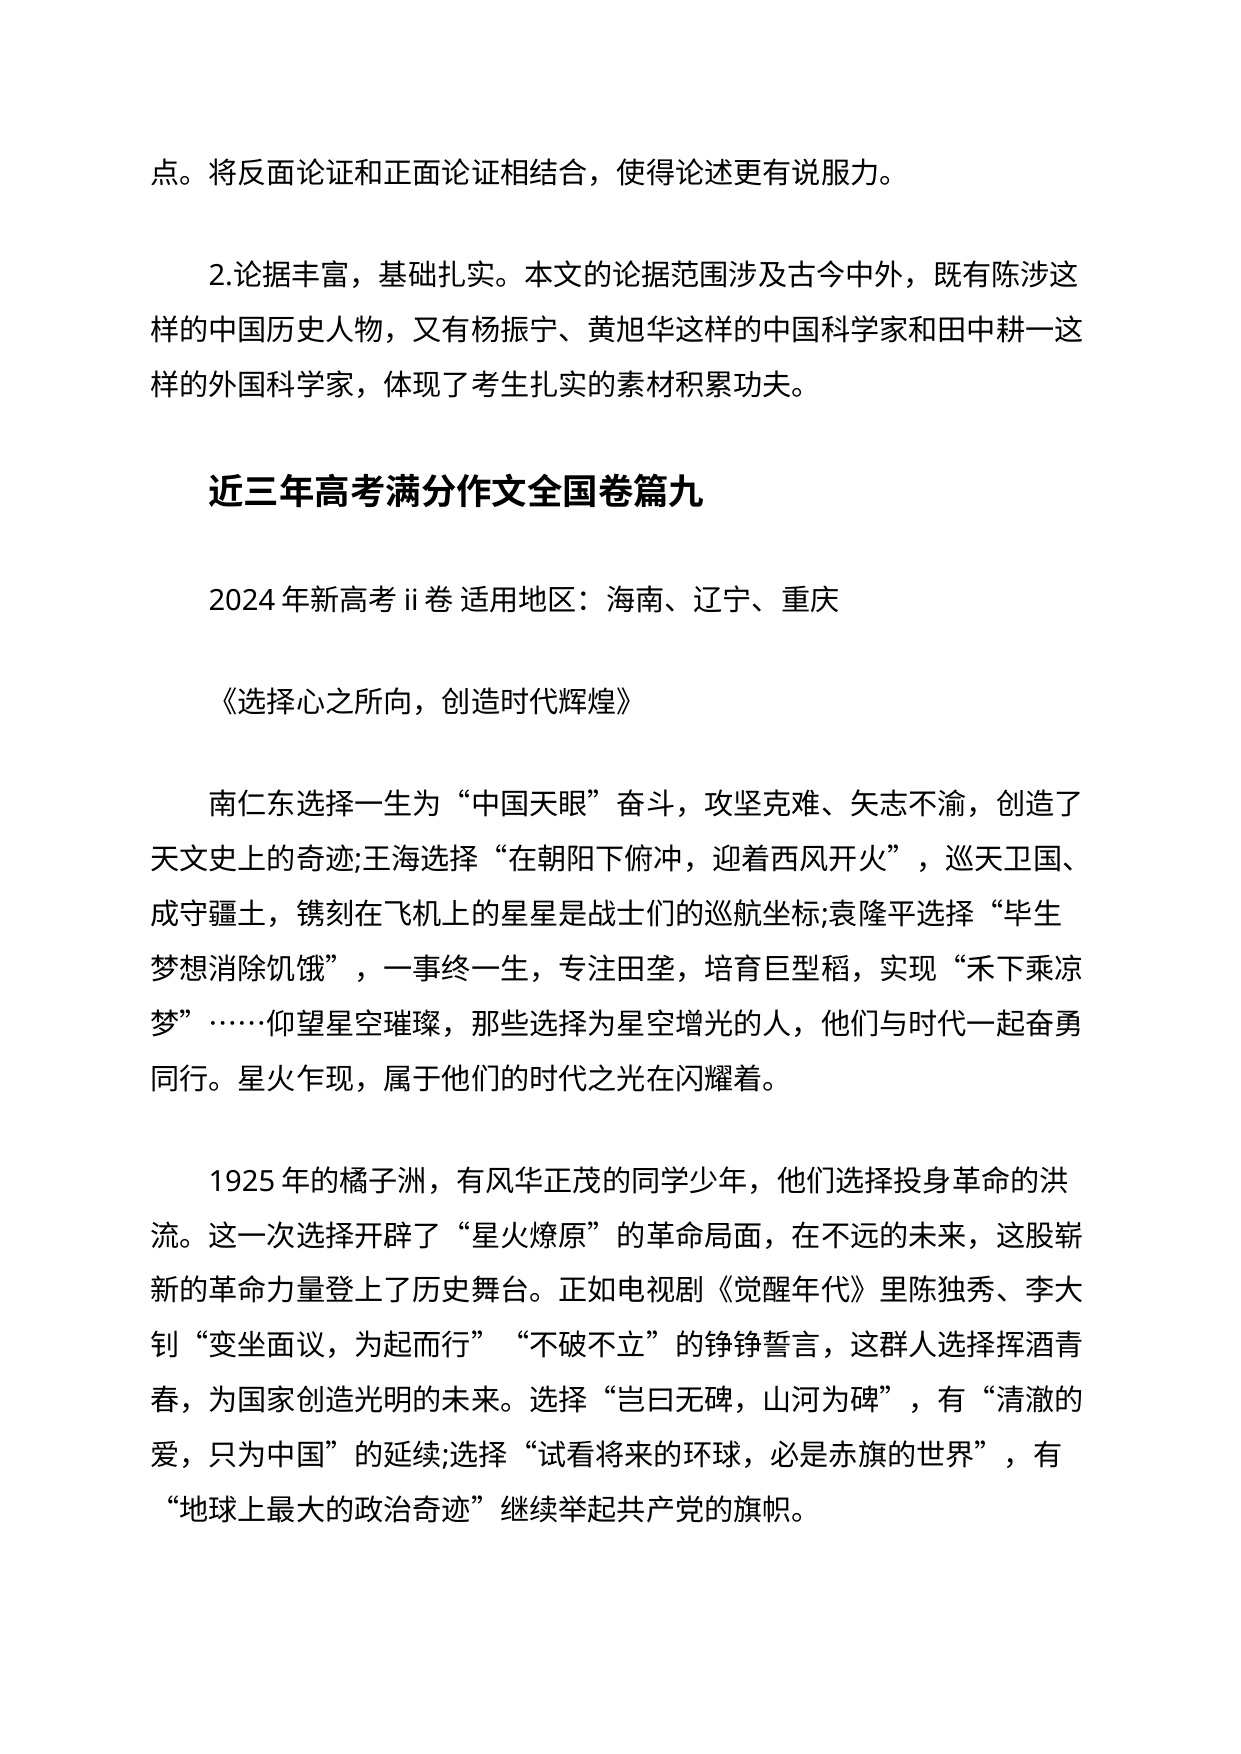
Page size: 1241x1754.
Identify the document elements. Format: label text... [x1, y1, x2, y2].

text 1925年的橘子洲，有风华正茂的同学少年，他们选择投身革命的洪流。这一次选择开辟了“星火燎原”的革命局面，在不远的未来，这股崭新的革命力量登上了历史舞台。正如电视剧《觉醒年代》里陈独秀、李大钊“变坐面议，为起而行”“不破不立”的铮铮誓言，这群人选择挥酒青春，为国家创造光明的未来。选择“岂曰无碑，山河为碑”，有“清澈的爱，只为中国”的延续;选择“试看将来的环球，必是赤旗的世界”，有“地球上最大的政治奇迹”继续举起共产党的旗帜。 [150, 1157, 1090, 1529]
text 《选择心之所向，创造时代辉煌》 [150, 679, 1090, 721]
text 2.论据丰富，基础扎实。本文的论据范围涉及古今中外，既有陈涉这样的中国历史人物，又有杨振宁、黄旭华这样的中国科学家和田中耕一这样的外国科学家，体现了考生扎实的素材积累功夫。 [150, 252, 1090, 404]
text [150, 150, 1090, 192]
text 南仁东选择一生为“中国天眼”奋斗，攻坚克难、矢志不渝，创造了天文史上的奇迹;王海选择“在朝阳下俯冲，迎着西风开火”，巡天卫国、成守疆土，镌刻在飞机上的星星是战士们的巡航坐标;袁隆平选择“毕生梦想消除饥饿”，一事终一生，专注田垄，培育巨型稻，实现“禾下乘凉梦”……仰望星空璀璨，那些选择为星空增光的人，他们与时代一起奋勇同行。星火乍现，属于他们的时代之光在闪耀着。 [150, 781, 1090, 1098]
text 近三年高考满分作文全国卷篇九 [150, 463, 1090, 515]
text 2024年新高考ii卷 适用地区：海南、辽宁、重庆 [150, 577, 1090, 619]
